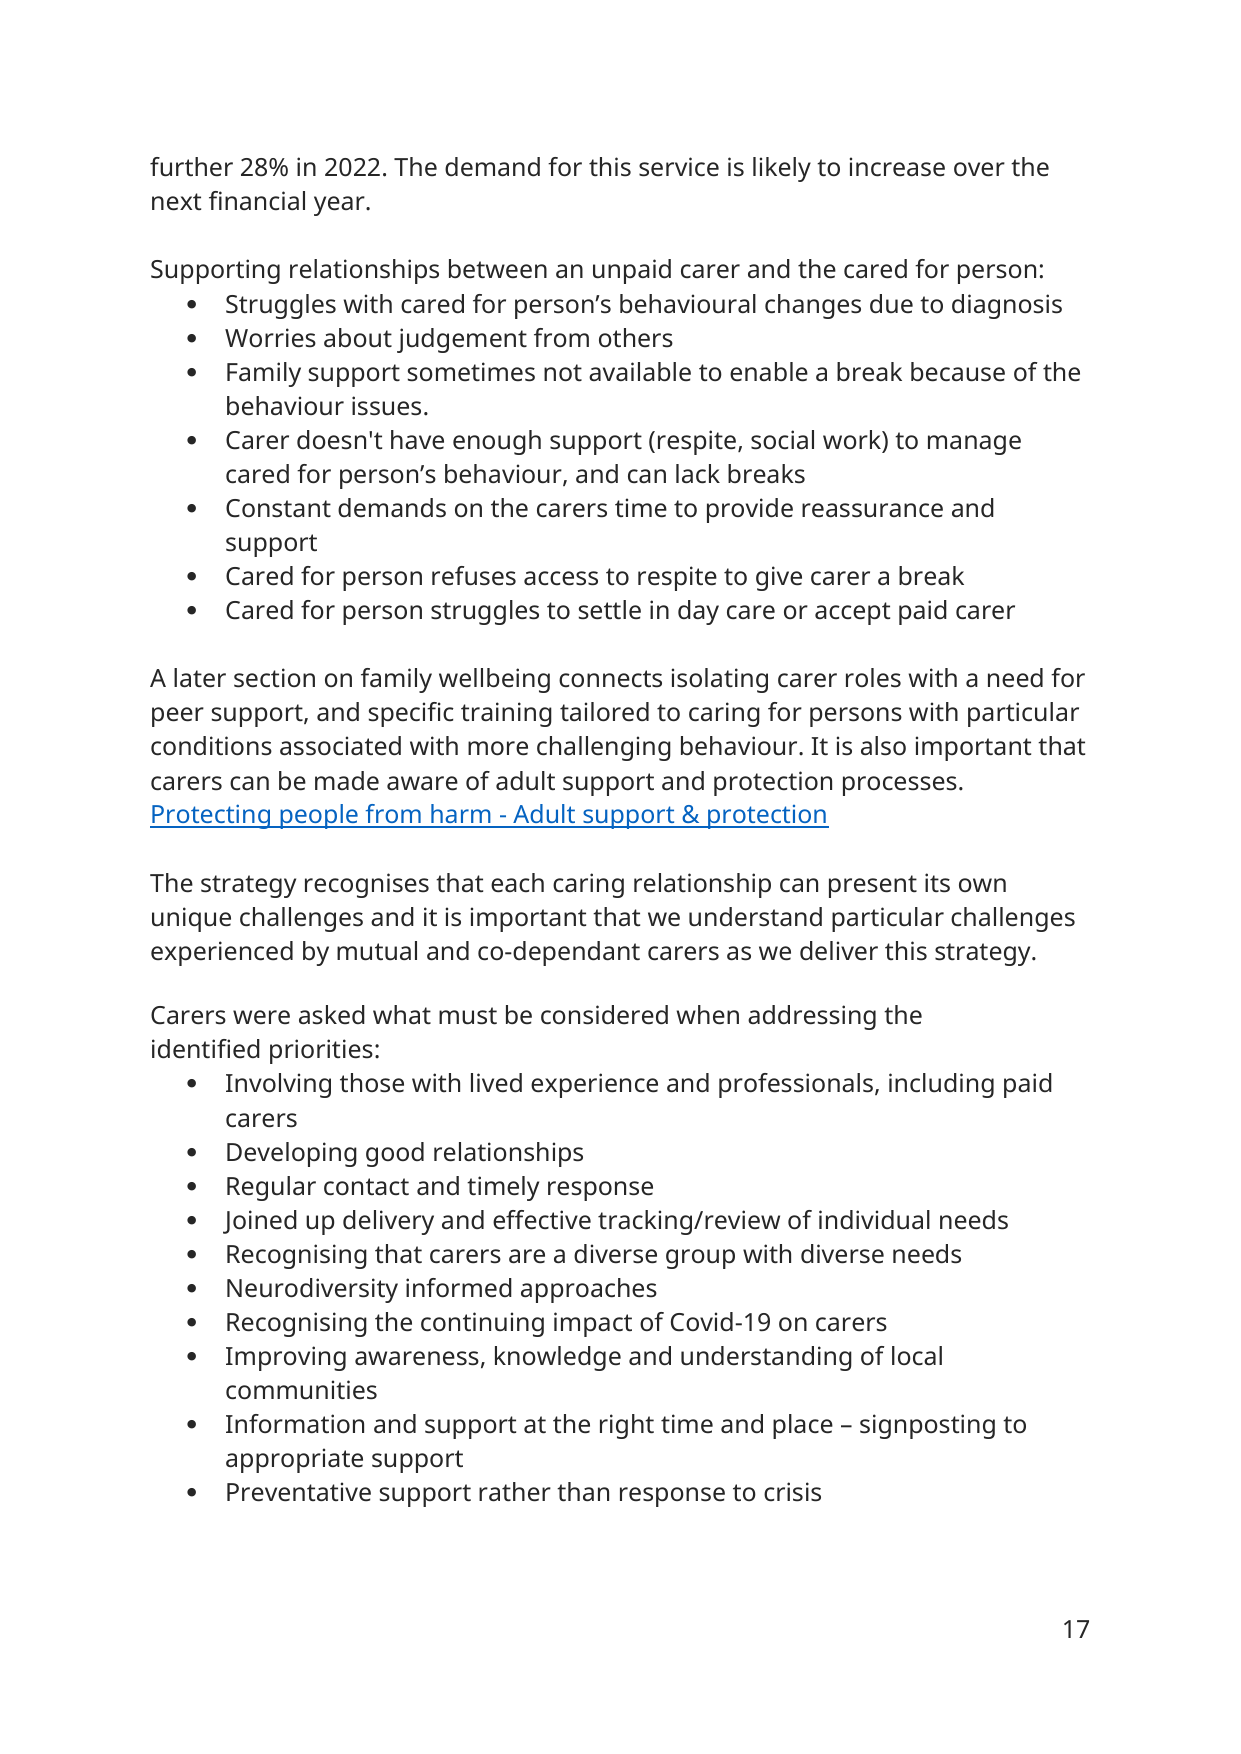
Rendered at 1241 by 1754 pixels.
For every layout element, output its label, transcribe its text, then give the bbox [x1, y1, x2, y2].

list Joined up delivery and effective tracking/review of individual needs [187, 1202, 1090, 1236]
text Supporting relationships between an unpaid carer and the cared for person: [150, 252, 1090, 286]
list Worries about judgement from others [187, 320, 1090, 354]
list Cared for person struggles to settle in day care or accept paid carer [187, 593, 1090, 627]
list Neurodiversity informed approaches [187, 1271, 1090, 1304]
list Regular contact and timely response [187, 1168, 1090, 1202]
list Developing good relationships [187, 1134, 1090, 1168]
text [150, 150, 1090, 218]
list Cared for person refuses access to respite to give carer a break [187, 559, 1090, 593]
list Family support sometimes not available to enable a break because of the behaviour issues. [187, 354, 1090, 422]
text The strategy recognises that each caring relationship can present its own unique challenges and it is important that we understand particular challenges experienced by mutual and co-dependant carers as we deliver this strategy. [150, 865, 1090, 967]
list Involving those with lived experience and professionals, including paid carers [187, 1066, 1090, 1134]
text A later section on family wellbeing connects isolating carer roles with a need for peer support, and specific training tailored to caring for persons with particular conditions associated with more challenging behaviour. It is also important that carers can be made aware of adult support and protection processes. Protecting people from harm - Adult support & protection [150, 661, 1090, 831]
list Improving awareness, knowledge and understanding of local communities [187, 1339, 1090, 1407]
list Carer doesn't have enough support (respite, social work) to manage cared for person’s behaviour, and can lack breaks [187, 422, 1090, 491]
list Struggles with cared for person’s behavioural changes due to diagnosis [187, 286, 1090, 320]
list Recognising that carers are a diverse group with diverse needs [187, 1236, 1090, 1271]
list Recognising the continuing impact of Covid-19 on carers [187, 1304, 1090, 1339]
text Carers were asked what must be considered when addressing the identified priorities: [150, 998, 1090, 1066]
list Preventative support rather than response to crisis [187, 1475, 1090, 1509]
list Information and support at the right time and place – signposting to appropriate support [187, 1407, 1090, 1475]
list Constant demands on the carers time to provide reassurance and support [187, 491, 1090, 559]
